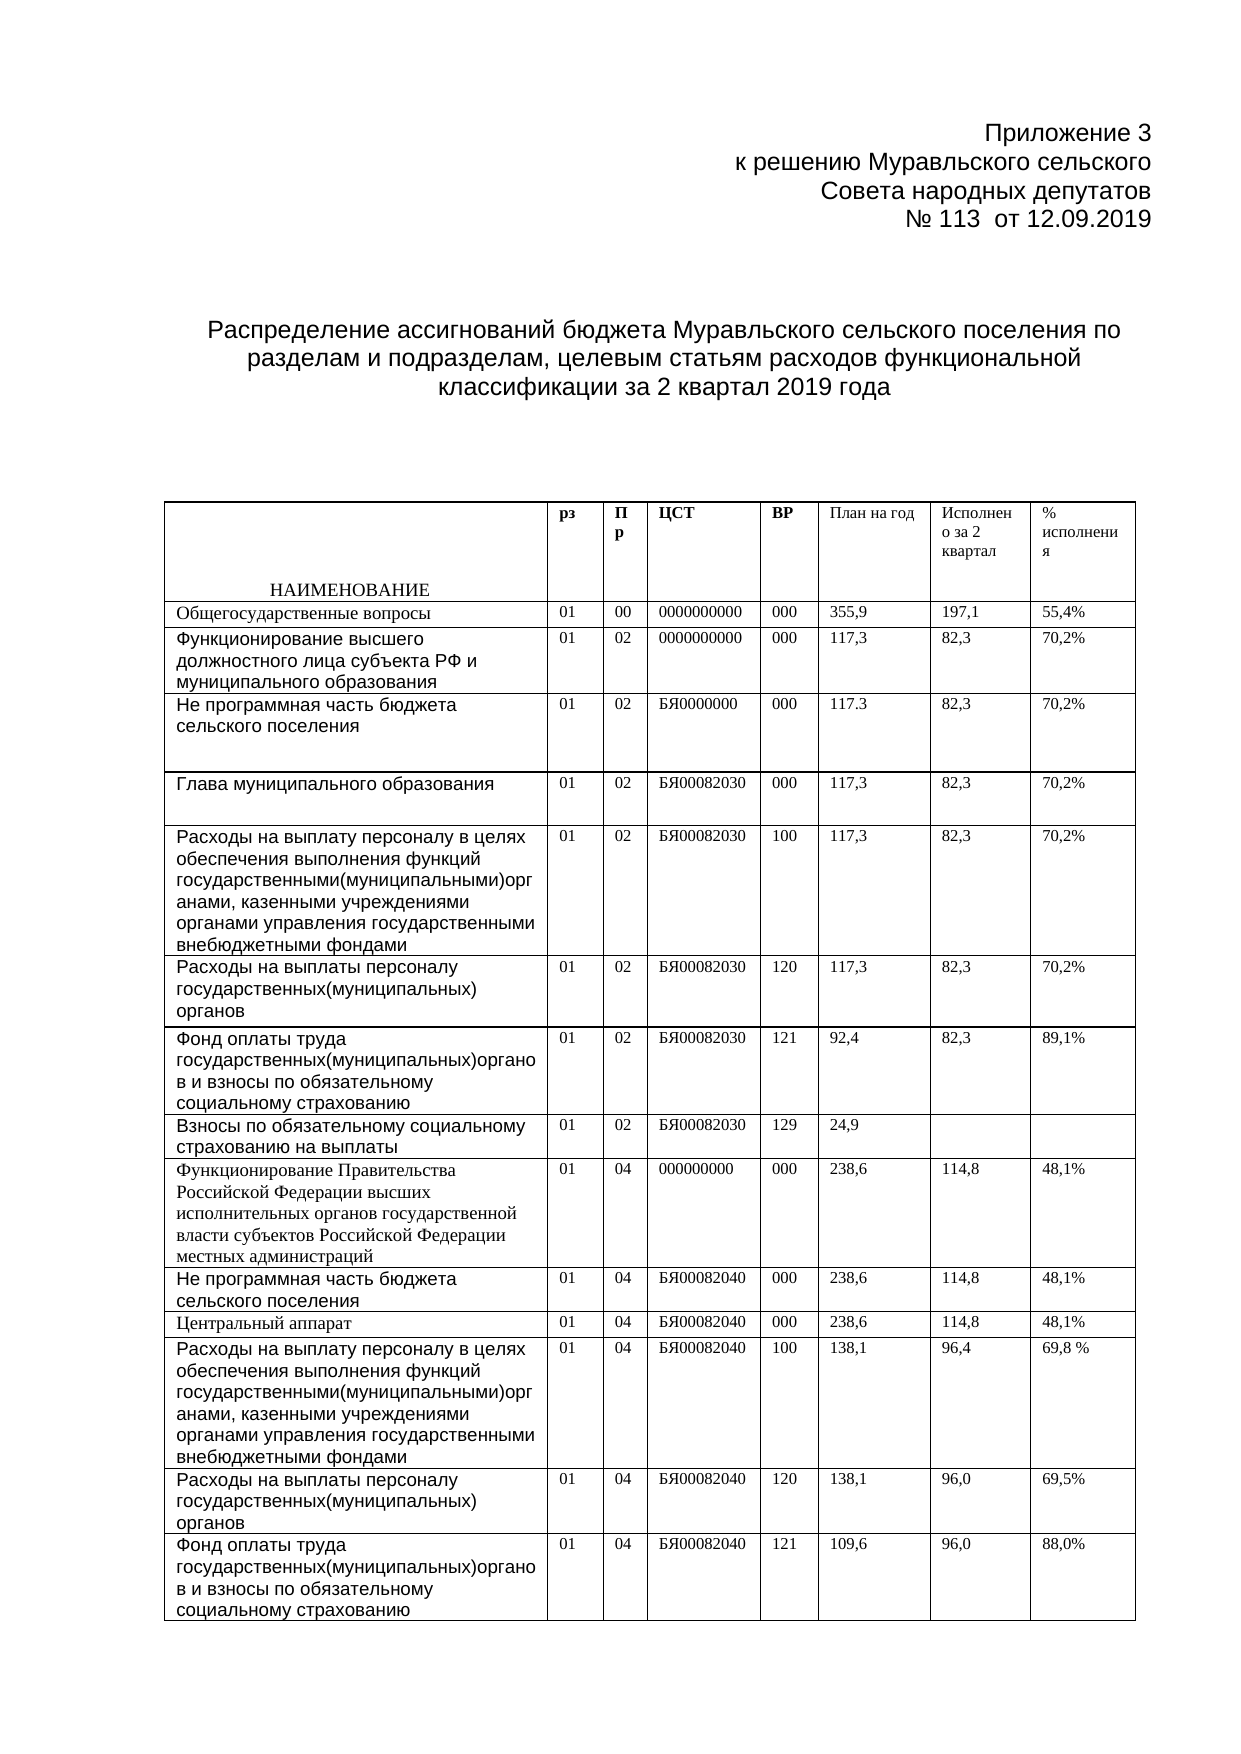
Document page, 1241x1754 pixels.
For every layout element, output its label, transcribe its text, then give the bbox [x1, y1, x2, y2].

table_cell 82,3 [931, 628, 1030, 692]
table_cell Расходы на выплату персоналу в целях обеспечения выполнения функций государственными(муниципальными)органами, казенными учреждениями органами управления государственными внебюджетными фондами [165, 826, 547, 955]
text к решению Муравльского сельского [177, 147, 1152, 176]
table_header НАИМЕНОВАНИЕ [165, 503, 547, 601]
table_cell 24,9 [819, 1115, 930, 1158]
table_cell 01 [548, 1159, 603, 1267]
table_cell БЯ00082030 [648, 1115, 760, 1158]
table_cell 01 [548, 1028, 603, 1114]
table_cell 114,8 [931, 1159, 1030, 1267]
table_cell Расходы на выплату персоналу в целях обеспечения выполнения функций государственными(муниципальными)органами, казенными учреждениями органами управления государственными внебюджетными фондами [165, 1338, 547, 1467]
table_cell 01 [548, 694, 603, 771]
table_cell 238,6 [819, 1312, 930, 1337]
table_cell 92,4 [819, 1028, 930, 1114]
table_cell 000000000 [648, 1159, 760, 1267]
table_cell 01 [548, 1312, 603, 1337]
table_cell 02 [604, 826, 647, 955]
table_cell 04 [604, 1469, 647, 1533]
table_cell 01 [548, 1534, 603, 1620]
table_cell 04 [604, 1159, 647, 1267]
table_header % исполнения [1031, 503, 1135, 601]
table_cell 82,3 [931, 826, 1030, 955]
table_cell 117,3 [819, 628, 930, 692]
table_cell 04 [604, 1338, 647, 1467]
table_cell Фонд оплаты труда государственных(муниципальных)органов и взносы по обязательному социальному страхованию [165, 1028, 547, 1114]
table_header ВР [761, 503, 818, 601]
table_cell 01 [548, 1268, 603, 1311]
table_cell 70,2% [1031, 956, 1135, 1026]
text Совета народных депутатов [177, 176, 1152, 204]
table_cell 04 [604, 1534, 647, 1620]
table_cell Расходы на выплаты персоналу государственных(муниципальных) органов [165, 956, 547, 1026]
table_cell 129 [761, 1115, 818, 1158]
table_cell 121 [761, 1028, 818, 1114]
table_cell [931, 1115, 1030, 1158]
table_cell 01 [548, 826, 603, 955]
table_cell БЯ00082040 [648, 1469, 760, 1533]
table_cell 117.3 [819, 694, 930, 771]
table_cell 000 [761, 1312, 818, 1337]
table_cell Общегосударственные вопросы [165, 602, 547, 627]
table_cell 82,3 [931, 956, 1030, 1026]
table_cell 01 [548, 628, 603, 692]
table_cell БЯ00082030 [648, 1028, 760, 1114]
table_cell 70,2% [1031, 773, 1135, 825]
table_cell 02 [604, 694, 647, 771]
table_cell 000 [761, 773, 818, 825]
table_cell БЯ00082030 [648, 826, 760, 955]
table_cell 120 [761, 956, 818, 1026]
table_cell 02 [604, 773, 647, 825]
table_cell 114,8 [931, 1312, 1030, 1337]
table_header ЦСТ [648, 503, 760, 601]
table_cell БЯ00082040 [648, 1268, 760, 1311]
table_cell 02 [604, 1115, 647, 1158]
table_cell 01 [548, 1469, 603, 1533]
table_cell 82,3 [931, 694, 1030, 771]
table_cell 117,3 [819, 826, 930, 955]
table_cell Не программная часть бюджета сельского поселения [165, 694, 547, 771]
table_cell 69,8 % [1031, 1338, 1135, 1467]
table_cell 117,3 [819, 956, 930, 1026]
table_cell 121 [761, 1534, 818, 1620]
table_cell 109,6 [819, 1534, 930, 1620]
table_cell 02 [604, 628, 647, 692]
table_cell 04 [604, 1312, 647, 1337]
table_cell БЯ00082040 [648, 1312, 760, 1337]
table_cell 00 [604, 602, 647, 627]
table_cell 138,1 [819, 1338, 930, 1467]
table_cell 96,0 [931, 1469, 1030, 1533]
table_cell Функционирование Правительства Российской Федерации высших исполнительных органов государственной власти субъектов Российской Федерации местных администраций [165, 1159, 547, 1267]
table_cell 02 [604, 956, 647, 1026]
text № 113 от 12.09.2019 [177, 204, 1152, 233]
table_cell Фонд оплаты труда государственных(муниципальных)органов и взносы по обязательному социальному страхованию [165, 1534, 547, 1620]
table_cell 01 [548, 956, 603, 1026]
table_header Пр [604, 503, 647, 601]
table_cell БЯ00082030 [648, 773, 760, 825]
text Приложение 3 [177, 118, 1152, 147]
table_header рз [548, 503, 603, 601]
table_cell 000 [761, 1159, 818, 1267]
table_cell 000 [761, 602, 818, 627]
table_cell 120 [761, 1469, 818, 1533]
table_cell 48,1% [1031, 1312, 1135, 1337]
table_cell 96,0 [931, 1534, 1030, 1620]
table_header Исполнено за 2 квартал [931, 503, 1030, 601]
table_cell 82,3 [931, 1028, 1030, 1114]
table_cell 02 [604, 1028, 647, 1114]
table_cell 01 [548, 602, 603, 627]
table_cell 117,3 [819, 773, 930, 825]
table_cell 238,6 [819, 1268, 930, 1311]
table_cell 0000000000 [648, 628, 760, 692]
table_cell БЯ00082040 [648, 1534, 760, 1620]
table_cell 0000000000 [648, 602, 760, 627]
table_cell 01 [548, 1338, 603, 1467]
table_cell Глава муниципального образования [165, 773, 547, 825]
table_cell 100 [761, 1338, 818, 1467]
table_cell 88,0% [1031, 1534, 1135, 1620]
table_cell 100 [761, 826, 818, 955]
table_cell БЯ00082040 [648, 1338, 760, 1467]
text Распределение ассигнований бюджета Муравльского сельского поселения по разделам и подразделам, целевым статьям расходов функциональной классификации за 2 квартал 2019 года [177, 314, 1152, 401]
table_cell Центральный аппарат [165, 1312, 547, 1337]
table_cell 01 [548, 1115, 603, 1158]
table_cell Функционирование высшего должностного лица субъекта РФ и муниципального образования [165, 628, 547, 692]
table_cell 355,9 [819, 602, 930, 627]
table_cell 48,1% [1031, 1268, 1135, 1311]
table_cell Расходы на выплаты персоналу государственных(муниципальных) органов [165, 1469, 547, 1533]
table_cell 89,1% [1031, 1028, 1135, 1114]
table_cell 000 [761, 694, 818, 771]
table_cell 000 [761, 628, 818, 692]
table_cell 000 [761, 1268, 818, 1311]
table_cell 69,5% [1031, 1469, 1135, 1533]
table_cell 55,4% [1031, 602, 1135, 627]
table_cell БЯ0000000 [648, 694, 760, 771]
table_cell 70,2% [1031, 826, 1135, 955]
table_cell БЯ00082030 [648, 956, 760, 1026]
table_cell Не программная часть бюджета сельского поселения [165, 1268, 547, 1311]
table_cell Взносы по обязательному социальному страхованию на выплаты [165, 1115, 547, 1158]
table_cell 138,1 [819, 1469, 930, 1533]
table_cell 70,2% [1031, 694, 1135, 771]
table_cell [1031, 1115, 1135, 1158]
table_cell 82,3 [931, 773, 1030, 825]
table_header План на год [819, 503, 930, 601]
table_cell 114,8 [931, 1268, 1030, 1311]
table_cell 70,2% [1031, 628, 1135, 692]
table_cell 48,1% [1031, 1159, 1135, 1267]
table_cell 238,6 [819, 1159, 930, 1267]
table_cell 96,4 [931, 1338, 1030, 1467]
table_cell 197,1 [931, 602, 1030, 627]
table_cell 04 [604, 1268, 647, 1311]
table_cell 01 [548, 773, 603, 825]
